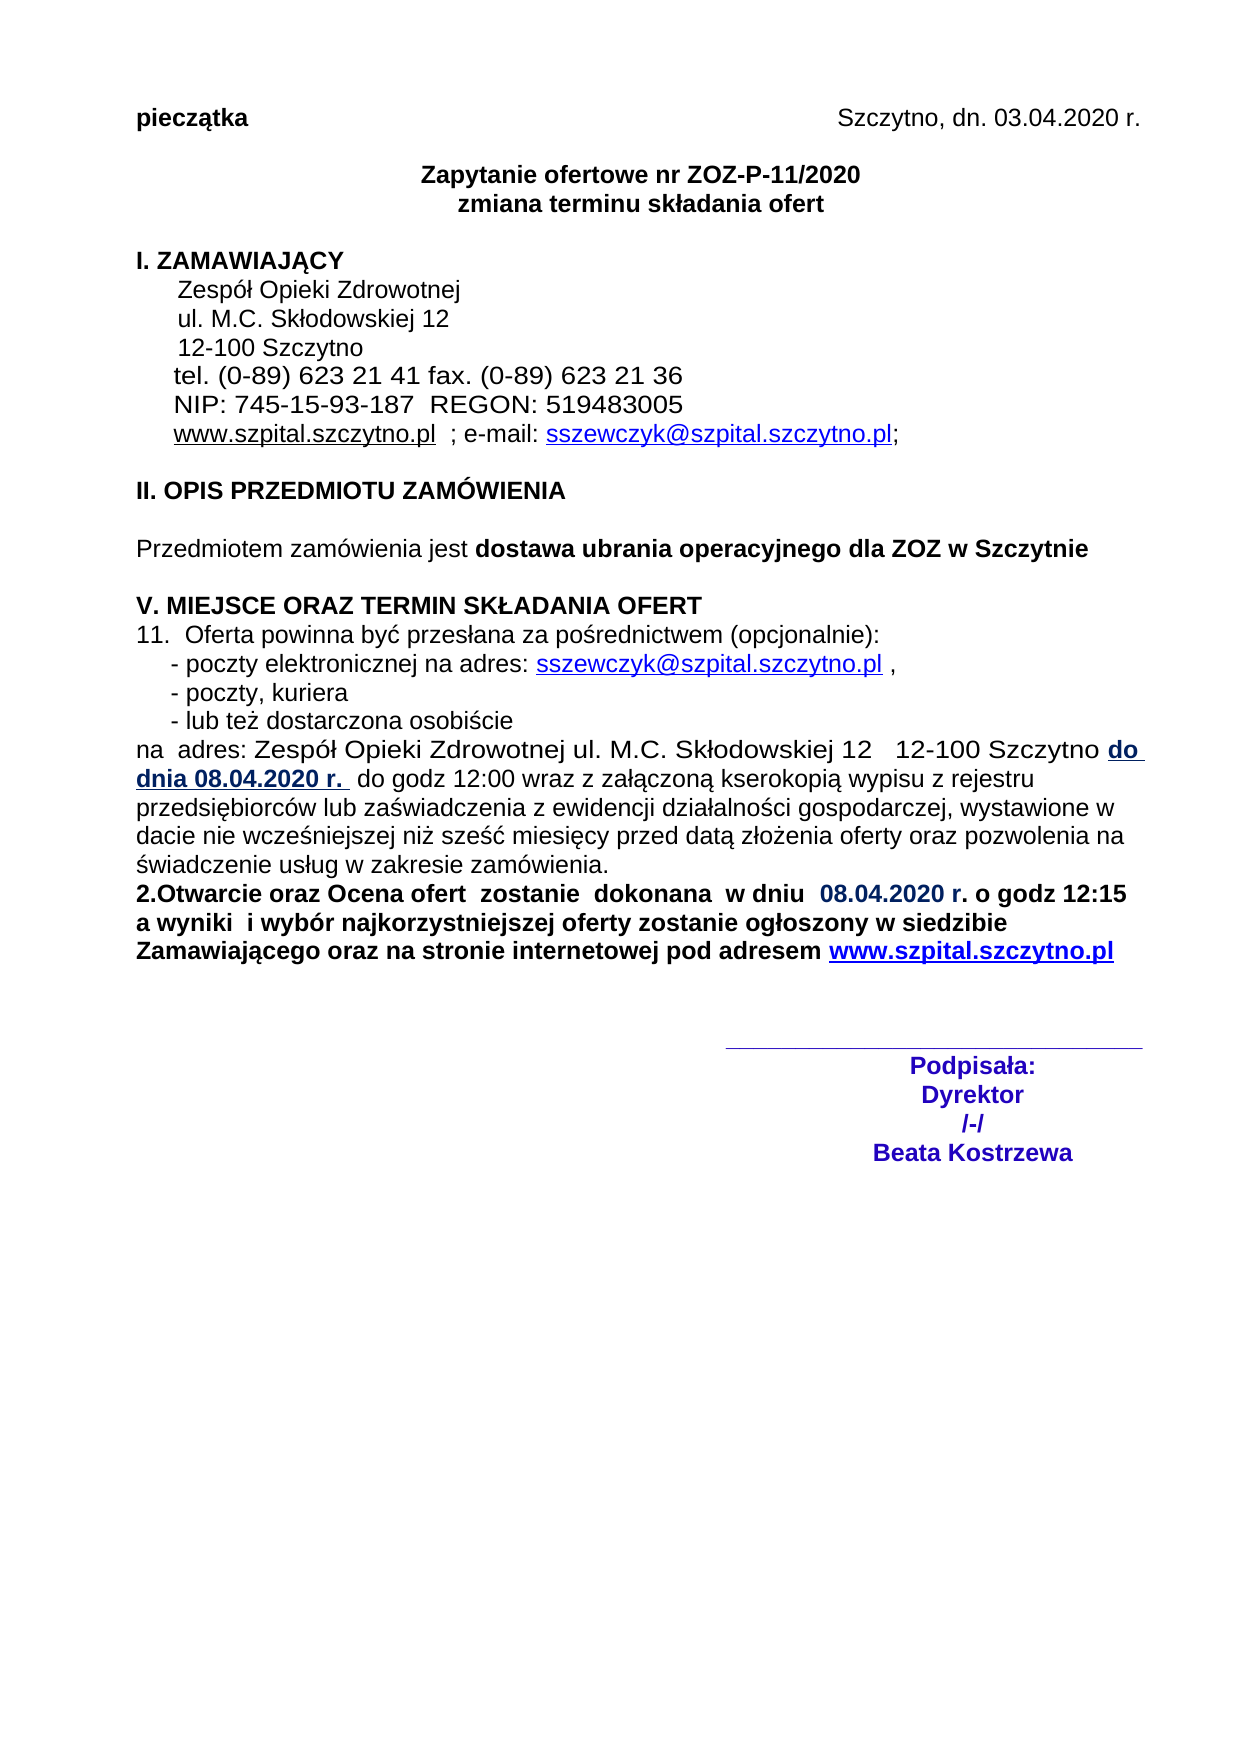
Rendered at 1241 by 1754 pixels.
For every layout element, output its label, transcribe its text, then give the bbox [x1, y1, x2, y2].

text Dyrektor [726, 1080, 1146, 1109]
text ul. M.C. Skłodowskiej 12 [136, 304, 1146, 333]
subtitle 11. Oferta powinna być przesłana za pośrednictwem (opcjonalnie): [136, 620, 1146, 649]
text Podpisała: [726, 1051, 1146, 1080]
text ______________________________ [136, 1023, 1146, 1051]
text pieczątka Szczytno, dn. 03.04.2020 r. [136, 103, 1146, 131]
text 12-100 Szczytno [136, 333, 1146, 361]
text V. MIEJSCE ORAZ TERMIN SKŁADANIA OFERT [136, 591, 1146, 620]
list NIP: 745-15-93-187 REGON: 519483005 [173, 390, 1146, 419]
subtitle na adres: Zespół Opieki Zdrowotnej ul. M.C. Skłodowskiej 12 12-100 Szczytno do dnia 08.04.2020 r. do godz 12:00 wraz z załączoną kserokopią wypisu z rejestru przedsiębiorców lub zaświadczenia z ewidencji działalności gospodarczej, wystawione w dacie nie wcześniejszej niż sześć miesięcy przed datą złożenia oferty oraz pozwolenia na świadczenie usług w zakresie zamówienia. [136, 735, 1146, 879]
subtitle - lub też dostarczona osobiście [136, 706, 1146, 735]
text Beata Kostrzewa [726, 1138, 1146, 1166]
list tel. (0-89) 623 21 41 fax. (0-89) 623 21 36 [173, 361, 1146, 390]
text I. ZAMAWIAJĄCY [136, 246, 1146, 275]
subtitle 2.Otwarcie oraz Ocena ofert zostanie dokonana w dniu 08.04.2020 r. o godz 12:15 a wyniki i wybór najkorzystniejszej oferty zostanie ogłoszony w siedzibie Zamawiającego oraz na stronie internetowej pod adresem www.szpital.szczytno.pl [136, 879, 1146, 994]
text Zespół Opieki Zdrowotnej [136, 275, 1146, 304]
text II. OPIS PRZEDMIOTU ZAMÓWIENIA [136, 476, 1146, 505]
subtitle - poczty, kuriera [136, 678, 1146, 706]
text Zapytanie ofertowe nr ZOZ-P-11/2020 [136, 160, 1146, 189]
subtitle - poczty elektronicznej na adres: sszewczyk@szpital.szczytno.pl , [136, 649, 1146, 678]
text /-/ [726, 1109, 1146, 1138]
text Przedmiotem zamówienia jest dostawa ubrania operacyjnego dla ZOZ w Szczytnie [136, 534, 1146, 563]
text zmiana terminu składania ofert [136, 189, 1146, 218]
list www.szpital.szczytno.pl ; e-mail: sszewczyk@szpital.szczytno.pl; [173, 419, 1146, 448]
